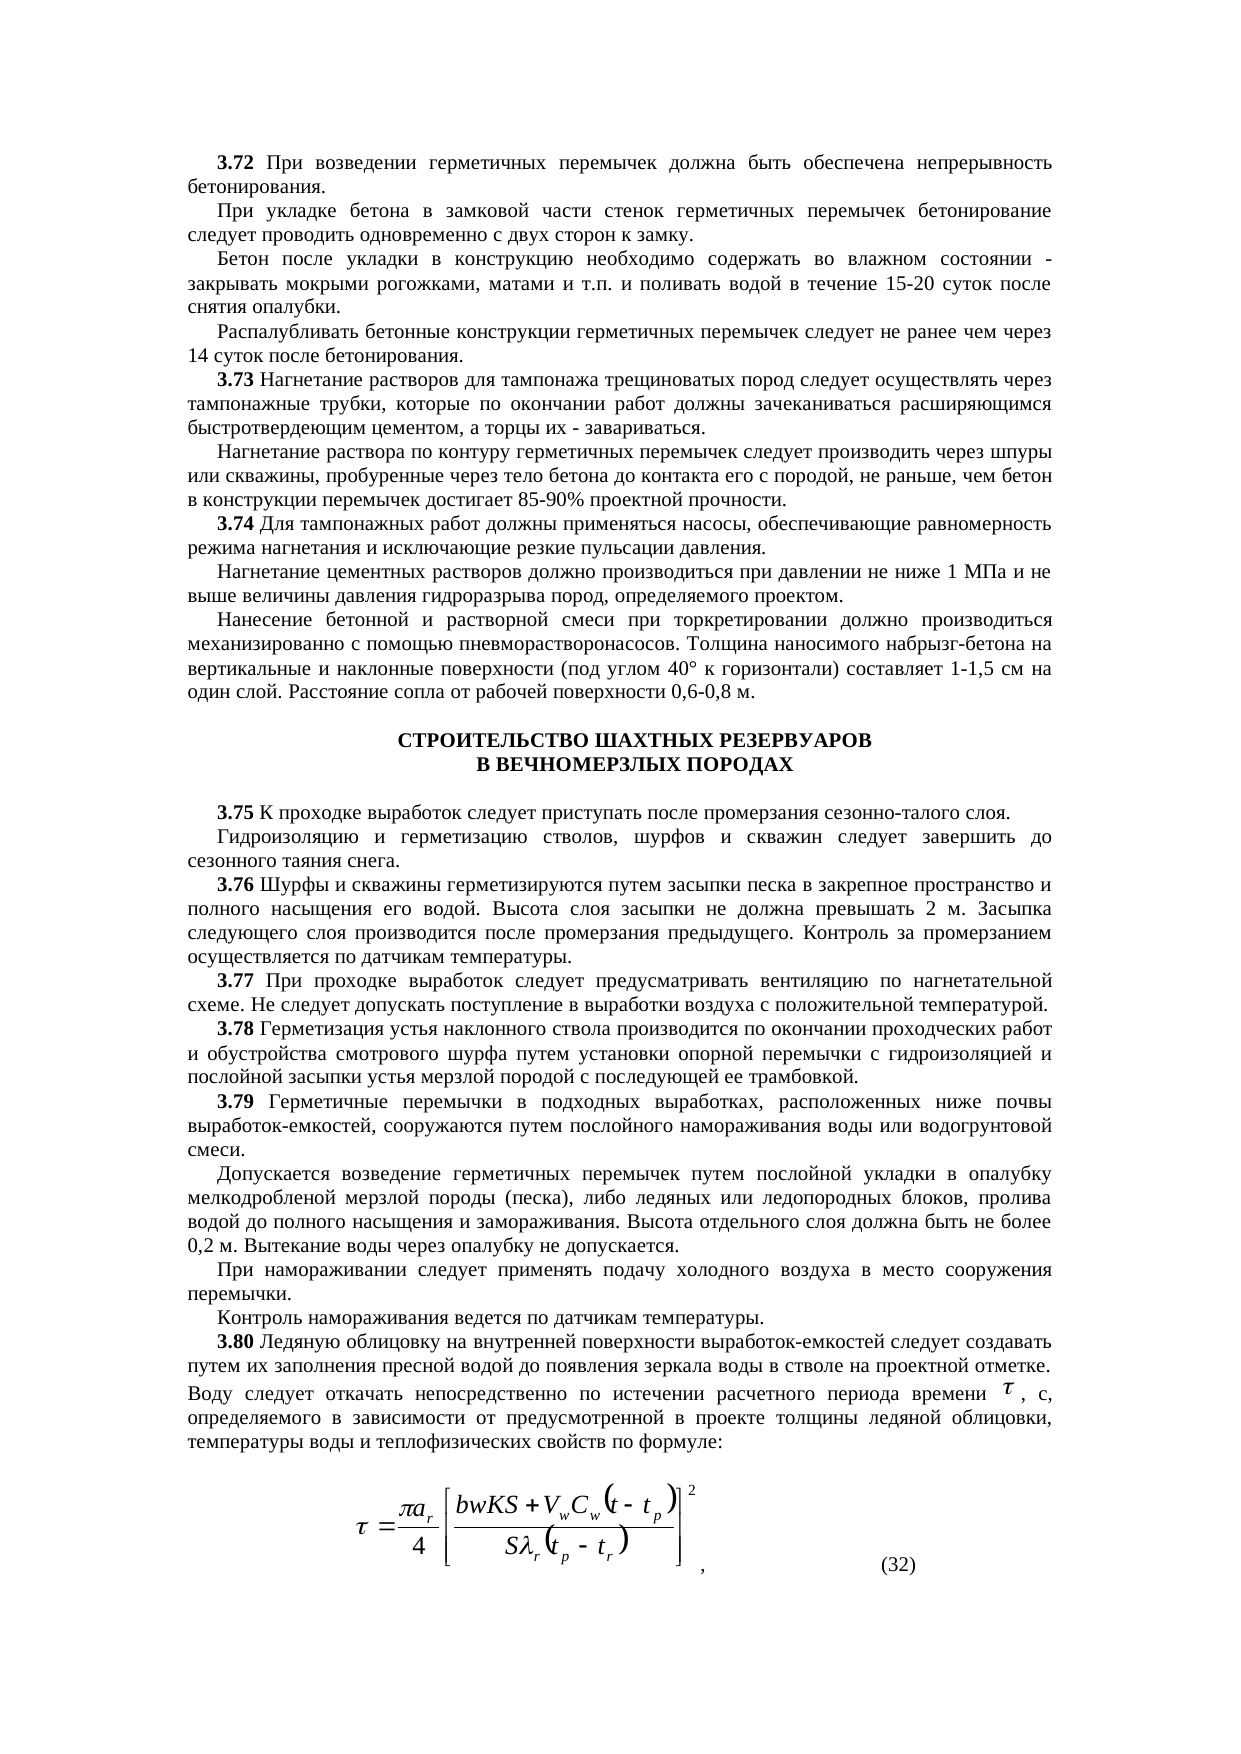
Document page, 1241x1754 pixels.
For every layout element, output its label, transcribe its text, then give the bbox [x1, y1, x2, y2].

text При укладке бетона в замковой части стенок герметичных перемычек бетонирование следует проводить одновременно с двух сторон к замку. [187, 198, 1053, 246]
text 3.75 К проходке выработок следует приступать после промерзания сезонно-талого слоя. [187, 800, 1053, 824]
text 3.80 Ледяную облицовку на внутренней поверхности выработок-емкостей следует создавать путем их заполнения пресной водой до появления зеркала воды в стволе на проектной отметке. Воду следует откачать непосредственно по истечении расчетного периода времени , с, определяемого в зависимости от предусмотренной в проекте толщины ледяной облицовки, температуры воды и теплофизических свойств по формуле: [187, 1329, 1053, 1453]
text 3.74 Для тампонажных работ должны применяться насосы, обеспечивающие равномерность режима нагнетания и исключающие резкие пульсации давления. [187, 511, 1053, 559]
subtitle СТРОИТЕЛЬСТВО ШАХТНЫХ РЕЗЕРВУАРОВ [187, 727, 1053, 752]
text Контроль намораживания ведется по датчикам температуры. [187, 1305, 1053, 1329]
text Гидроизоляцию и герметизацию стволов, шурфов и скважин следует завершить до сезонного таяния снега. [187, 824, 1053, 872]
text 3.73 Нагнетание растворов для тампонажа трещиноватых пород следует осуществлять через тампонажные трубки, которые по окончании работ должны зачеканиваться расширяющимся быстротвердеющим цементом, а торцы их - завариваться. [187, 367, 1053, 439]
text При намораживании следует применять подачу холодного воздуха в место сооружения перемычки. [187, 1257, 1053, 1305]
text 3.78 Герметизация устья наклонного ствола производится по окончании проходческих работ и обустройства смотрового шурфа путем установки опорной перемычки с гидроизоляцией и послойной засыпки устья мерзлой породой с последующей ее трамбовкой. [187, 1016, 1053, 1088]
text Нагнетание цементных растворов должно производиться при давлении не ниже 1 МПа и не выше величины давления гидроразрыва пород, определяемого проектом. [187, 559, 1053, 607]
text Допускается возведение герметичных перемычек путем послойной укладки в опалубку мелкодробленой мерзлой породы (песка), либо ледяных или ледопородных блоков, пролива водой до полного насыщения и замораживания. Высота отдельного слоя должна быть не более 0,2 м. Вытекание воды через опалубку не допускается. [187, 1161, 1053, 1257]
text Нанесение бетонной и растворной смеси при торкретировании должно производиться механизированно с помощью пневморастворонасосов. Толщина наносимого набрызг-бетона на вертикальные и наклонные поверхности (под углом 40° к горизонтали) составляет 1-1,5 см на один слой. Расстояние сопла от рабочей поверхности 0,6-0,8 м. [187, 607, 1053, 703]
text 3.79 Герметичные перемычки в подходных выработках, расположенных ниже почвы выработок-емкостей, сооружаются путем послойного намораживания воды или водогрунтовой смеси. [187, 1088, 1053, 1161]
text , (32) [187, 1477, 1053, 1576]
text 3.76 Шурфы и скважины герметизируются путем засыпки песка в закрепное пространство и полного насыщения его водой. Высота слоя засыпки не должна превышать 2 м. Засыпка следующего слоя производится после промерзания предыдущего. Контроль за промерзанием осуществляется по датчикам температуры. [187, 872, 1053, 968]
text 3.77 При проходке выработок следует предусматривать вентиляцию по нагнетательной схеме. Не следует допускать поступление в выработки воздуха с положительной температурой. [187, 968, 1053, 1016]
text 3.72 При возведении герметичных перемычек должна быть обеспечена непрерывность бетонирования. [187, 150, 1053, 198]
text Нагнетание раствора по контуру герметичных перемычек следует производить через шпуры или скважины, пробуренные через тело бетона до контакта его с породой, не раньше, чем бетон в конструкции перемычек достигает 85-90% проектной прочности. [187, 439, 1053, 511]
text Распалубливать бетонные конструкции герметичных перемычек следует не ранее чем через 14 суток после бетонирования. [187, 318, 1053, 367]
subtitle В ВЕЧНОМЕРЗЛЫХ ПОРОДАХ [187, 752, 1053, 776]
text Бетон после укладки в конструкцию необходимо содержать во влажном состоянии - закрывать мокрыми рогожками, матами и т.п. и поливать водой в течение 15-20 суток после снятия опалубки. [187, 246, 1053, 318]
